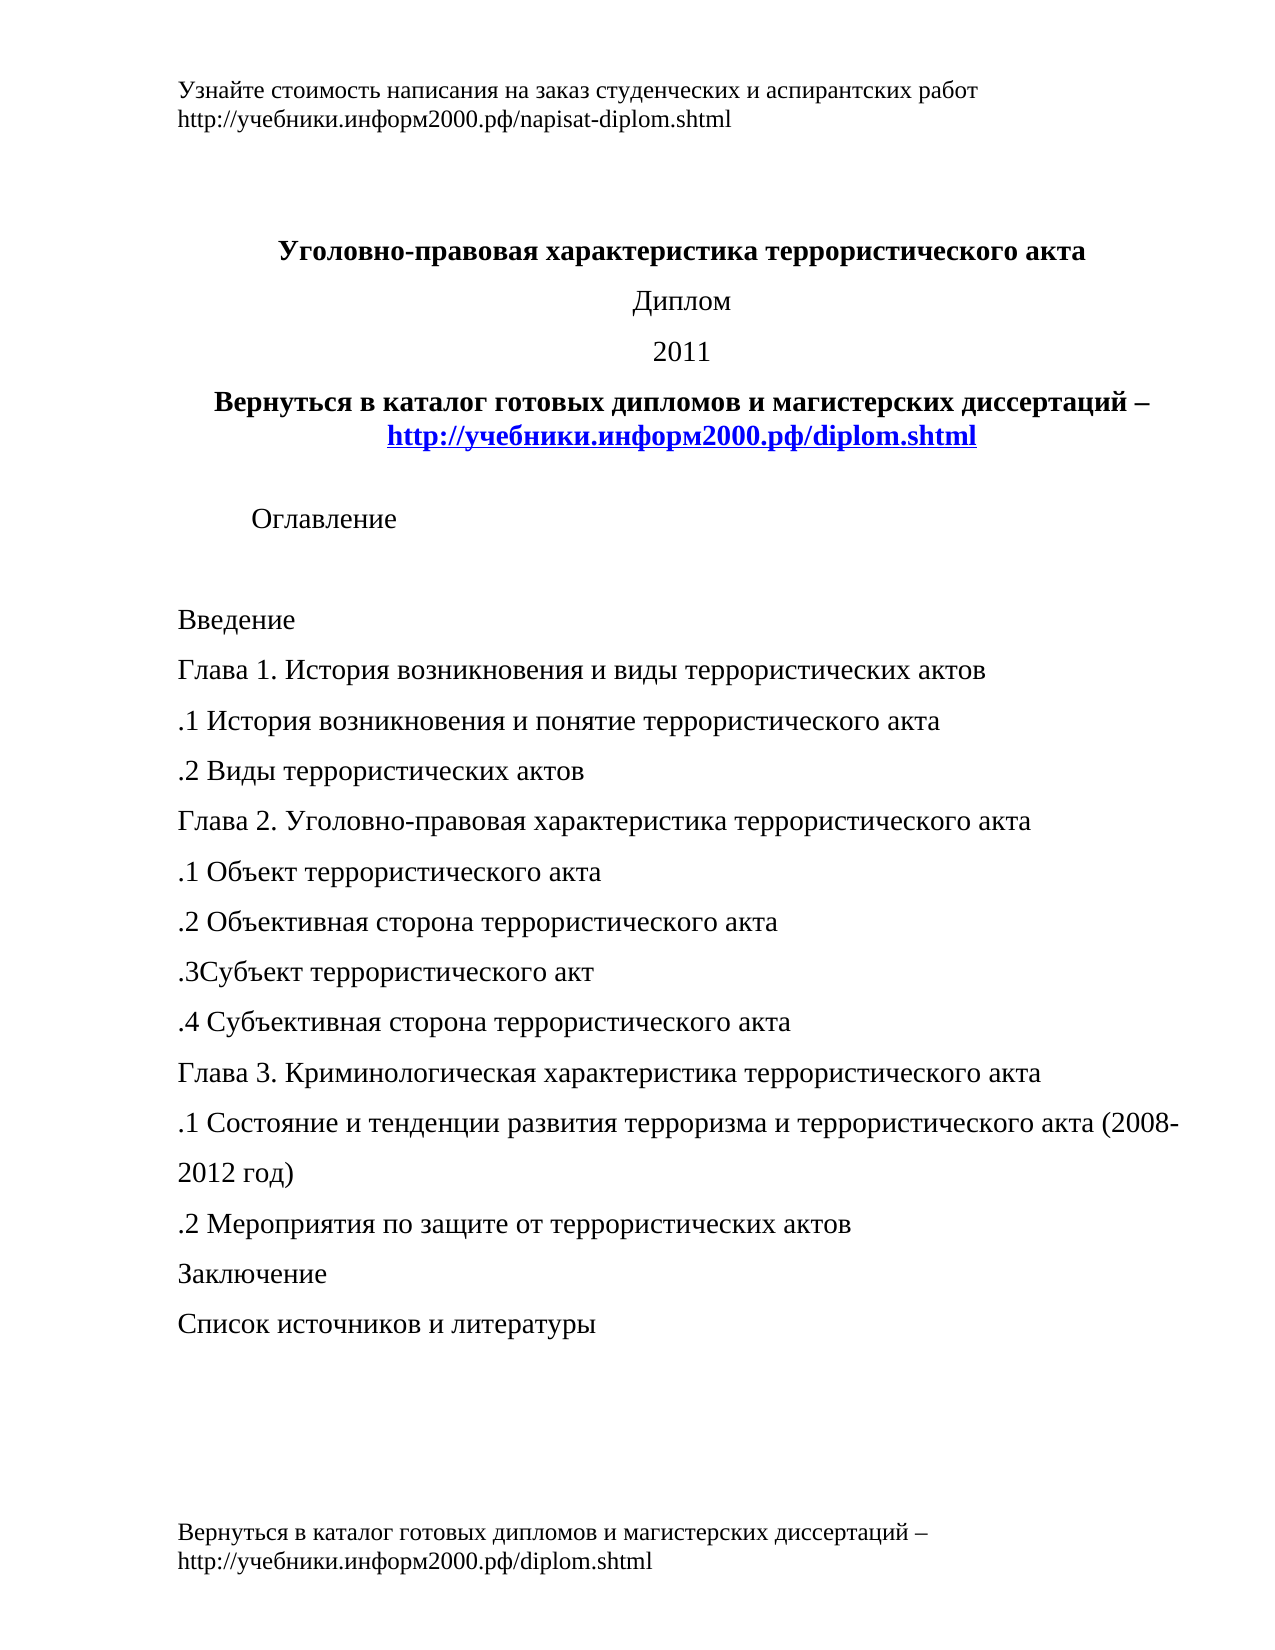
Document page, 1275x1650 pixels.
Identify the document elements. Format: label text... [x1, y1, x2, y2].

text http://учебники.информ2000.рф/diplom.shtml [177, 418, 1186, 451]
text .1 Объект террористического акта [177, 854, 1186, 887]
text Диплом [177, 283, 1186, 317]
text Вернуться в каталог готовых дипломов и магистерских диссертаций – [177, 384, 1186, 418]
text Введение [177, 602, 1186, 636]
text .2 Мероприятия по защите от террористических актов [177, 1206, 1186, 1239]
text Список источников и литературы [177, 1306, 1186, 1340]
text Уголовно-правовая характеристика террористического акта [177, 233, 1186, 267]
text .1 История возникновения и понятие террористического акта [177, 703, 1186, 736]
text .1 Состояние и тенденции развития терроризма и террористического акта (2008-2012 год) [177, 1105, 1186, 1189]
text Глава 2. Уголовно-правовая характеристика террористического акта [177, 803, 1186, 837]
text Заключение [177, 1256, 1186, 1290]
text Глава 1. История возникновения и виды террористических актов [177, 652, 1186, 686]
text Оглавление [177, 501, 1186, 535]
text .2 Объективная сторона террористического акта [177, 904, 1186, 937]
text Глава 3. Криминологическая характеристика террористического акта [177, 1055, 1186, 1088]
text .4 Субъективная сторона террористического акта [177, 1004, 1186, 1038]
text .3Субъект террористического акт [177, 954, 1186, 988]
text .2 Виды террористических актов [177, 753, 1186, 787]
text 2011 [177, 334, 1186, 367]
